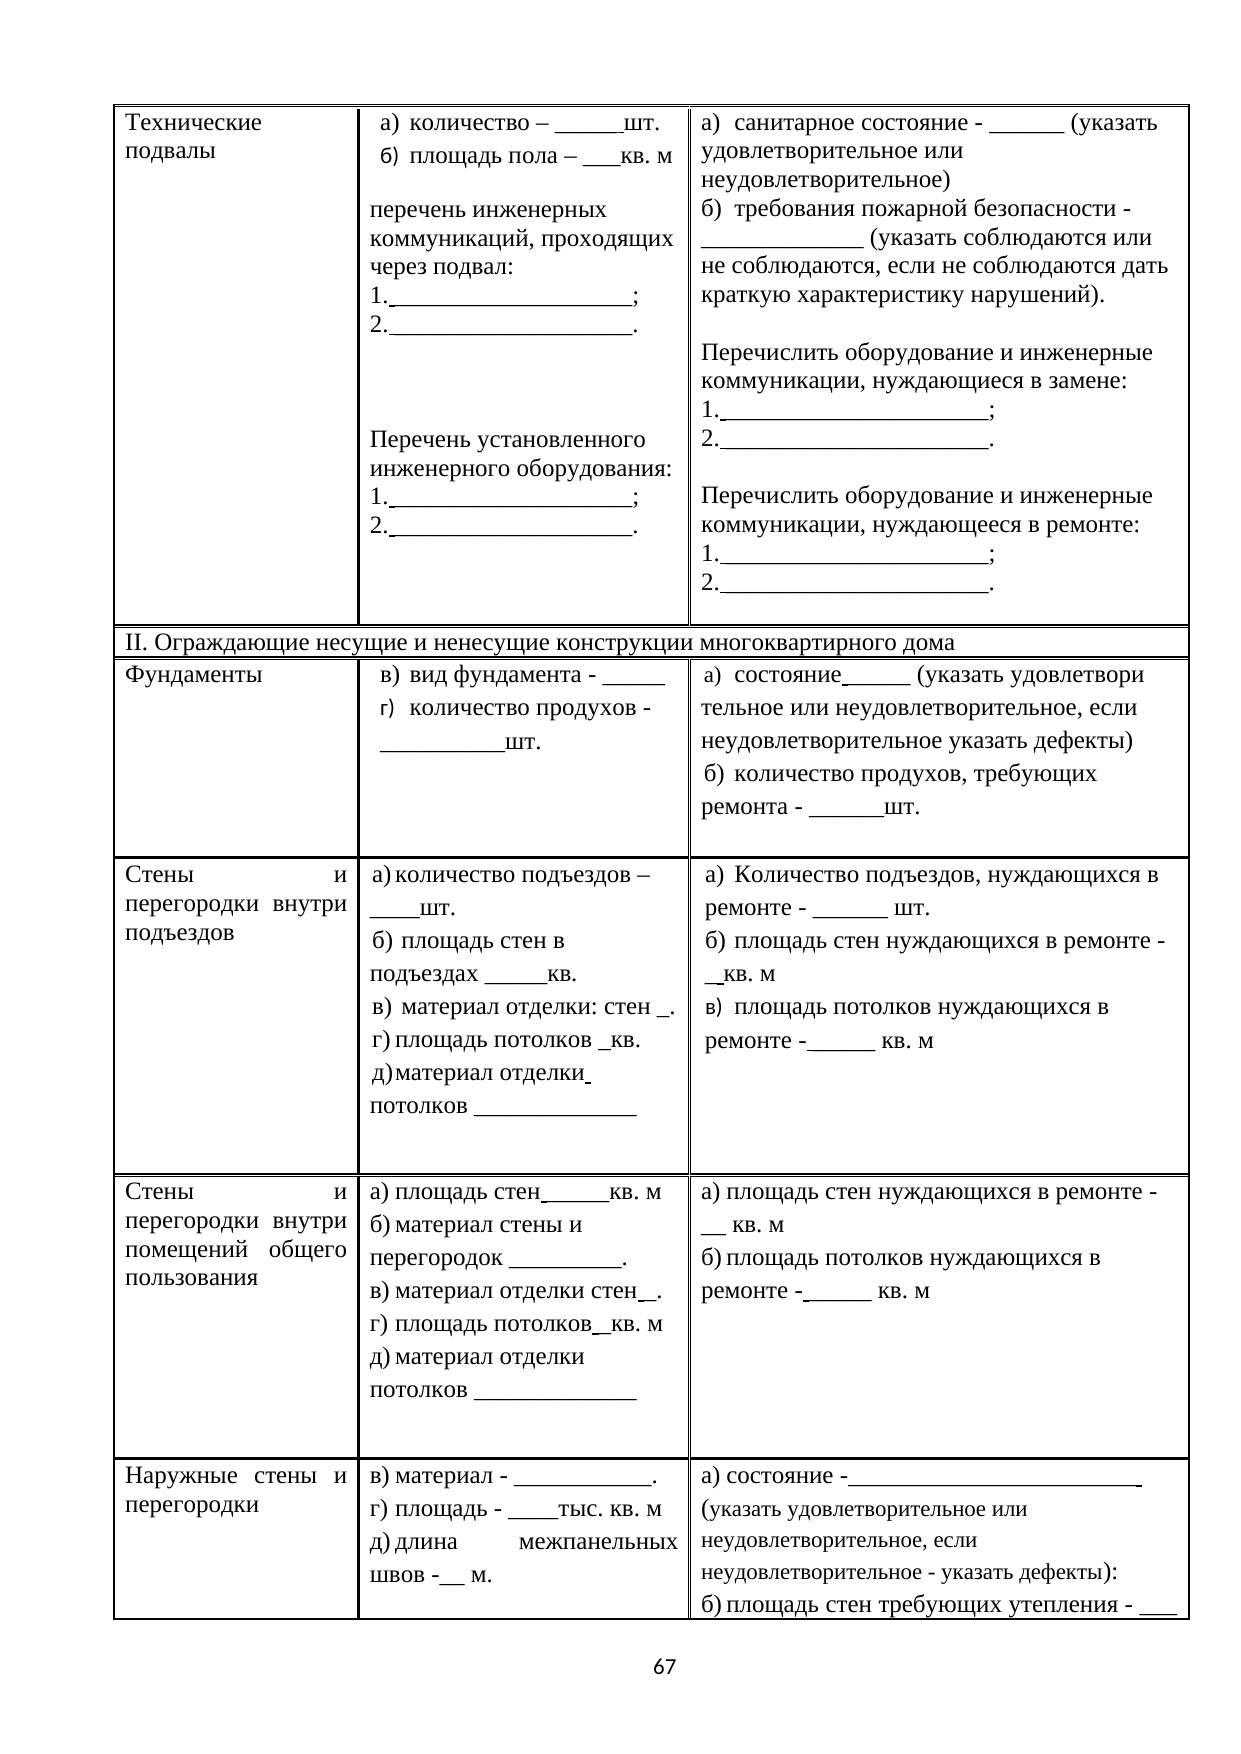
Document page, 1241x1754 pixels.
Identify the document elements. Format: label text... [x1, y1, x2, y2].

table_cell площадь стен _____кв. м материал стены и перегородок _________. материал отделки стен _. площадь потолков _кв. м материал отделки потолков _____________ [360, 1177, 688, 1457]
table_cell II. Ограждающие несущие и ненесущие конструкции многоквартирного дома [115, 628, 1188, 656]
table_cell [115, 1460, 357, 1618]
table_cell Технические подвалы [115, 107, 358, 624]
table_cell площадь стен нуждающихся в ремонте - __ кв. м площадь потолков нуждающихся в ремонте - _____ кв. м [691, 1177, 1188, 1457]
table_cell количество – _____ шт. площадь пола – ___кв. м перечень инженерных коммуникаций, проходящих через подвал: 1. ___________________; 2. ___________________. Перечень установленного инженерного оборудования: 1. ___________________; 2. ___________________. [358, 107, 689, 624]
table_cell Количество подъездов, нуждающихся в ремонте - ______ шт. площадь стен нуждающихся в ремонте - _ кв. м площадь потолков нуждающихся в ремонте - _____ кв. м [691, 859, 1188, 1173]
table_cell состояние _____ (указать удовлетвори тельное или неудовлетворительное, если неудовлетворительное указать дефекты) количество продухов, требующих ремонта - ______шт. [691, 660, 1188, 856]
table_cell Стены и перегородки внутри подъездов [115, 859, 357, 1173]
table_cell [360, 1460, 688, 1618]
table_cell количество подъездов –____шт. площадь стен в подъездах _____кв. материал отделки: стен _. площадь потолков _кв. материал отделки потолков _____________ [360, 859, 688, 1173]
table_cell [691, 1460, 1188, 1618]
table_cell вид фундамента - _____ количество продухов -__________шт. [360, 660, 688, 856]
table_cell санитарное состояние - ______ (указать удовлетворительное или неудовлетворительное) требования пожарной безопасности - _____________ (указать соблюдаются или не соблюдаются, если не соблюдаются дать краткую характеристику нарушений). Перечислить оборудование и инженерные коммуникации, нуждающиеся в замене: 1. _____________________; 2. _____________________. Перечислить оборудование и инженерные коммуникации, нуждающееся в ремонте: 1. _____________________; 2. _____________________. [690, 107, 1188, 624]
table_cell Стены и перегородки внутри помещений общего пользования [115, 1177, 357, 1457]
table_cell Фундаменты [115, 660, 357, 856]
